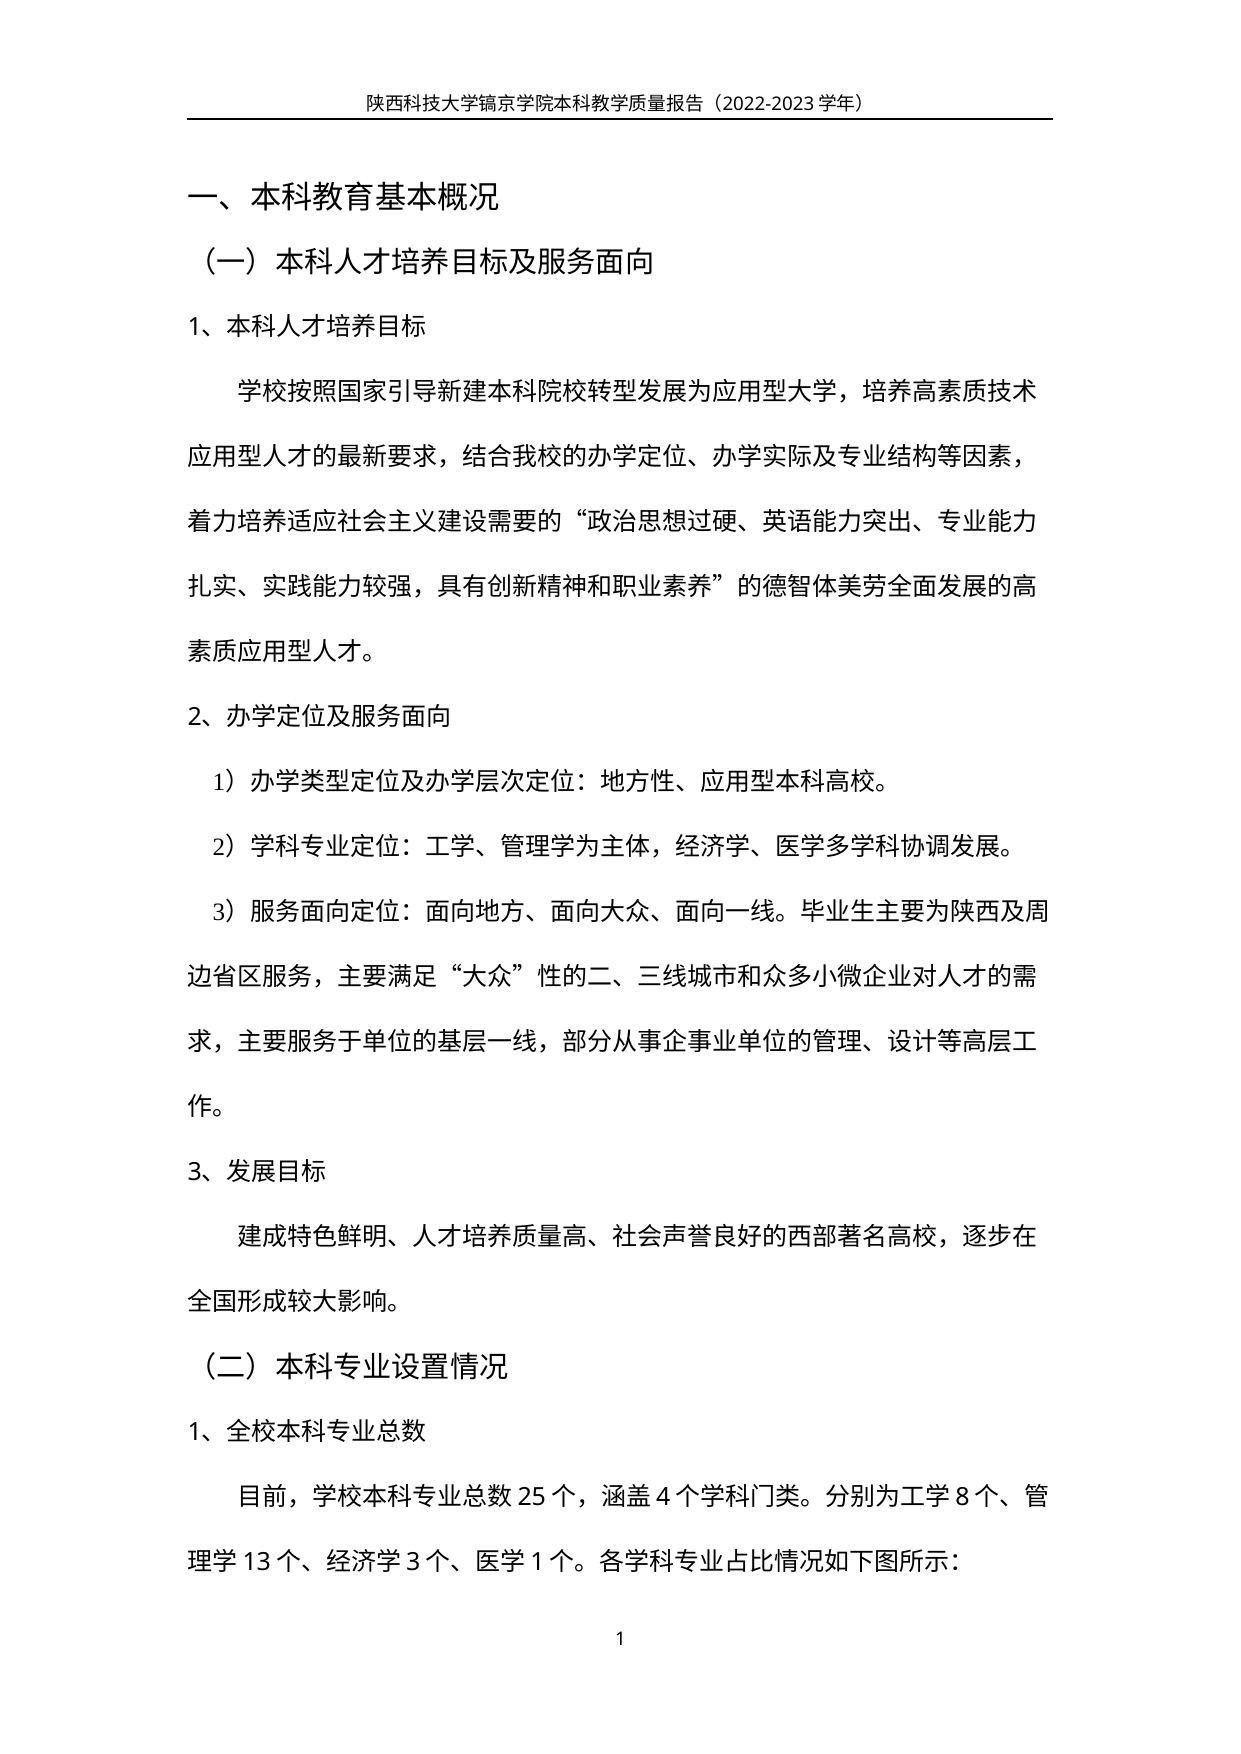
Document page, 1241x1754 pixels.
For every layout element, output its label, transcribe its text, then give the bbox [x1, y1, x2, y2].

text 学校按照国家引导新建本科院校转型发展为应用型大学，培养高素质技术应用型人才的最新要求，结合我校的办学定位、办学实际及专业结构等因素，着力培养适应社会主义建设需要的“政治思想过硬、英语能力突出、专业能力扎实、实践能力较强，具有创新精神和职业素养”的德智体美劳全面发展的高素质应用型人才。 [187, 357, 1053, 682]
text 1）办学类型定位及办学层次定位：地方性、应用型本科高校。 [187, 747, 1053, 812]
text 目前，学校本科专业总数25个，涵盖4个学科门类。分别为工学8个、管理学13个、经济学3个、医学1个。各学科专业占比情况如下图所示： [187, 1462, 1053, 1592]
text 建成特色鲜明、人才培养质量高、社会声誉良好的西部著名高校，逐步在全国形成较大影响。 [187, 1202, 1053, 1332]
text 2）学科专业定位：工学、管理学为主体，经济学、医学多学科协调发展。 [187, 812, 1053, 877]
text 1、本科人才培养目标 [187, 292, 1053, 357]
text 一、本科教育基本概况 [187, 162, 1053, 227]
text （一）本科人才培养目标及服务面向 [187, 227, 1053, 292]
text 1、全校本科专业总数 [187, 1397, 1053, 1462]
text 2、办学定位及服务面向 [187, 682, 1053, 747]
text 3、发展目标 [187, 1137, 1053, 1202]
text （二）本科专业设置情况 [187, 1332, 1053, 1397]
text 3）服务面向定位：面向地方、面向大众、面向一线。毕业生主要为陕西及周边省区服务，主要满足“大众”性的二、三线城市和众多小微企业对人才的需求，主要服务于单位的基层一线，部分从事企事业单位的管理、设计等高层工作。 [187, 877, 1053, 1137]
